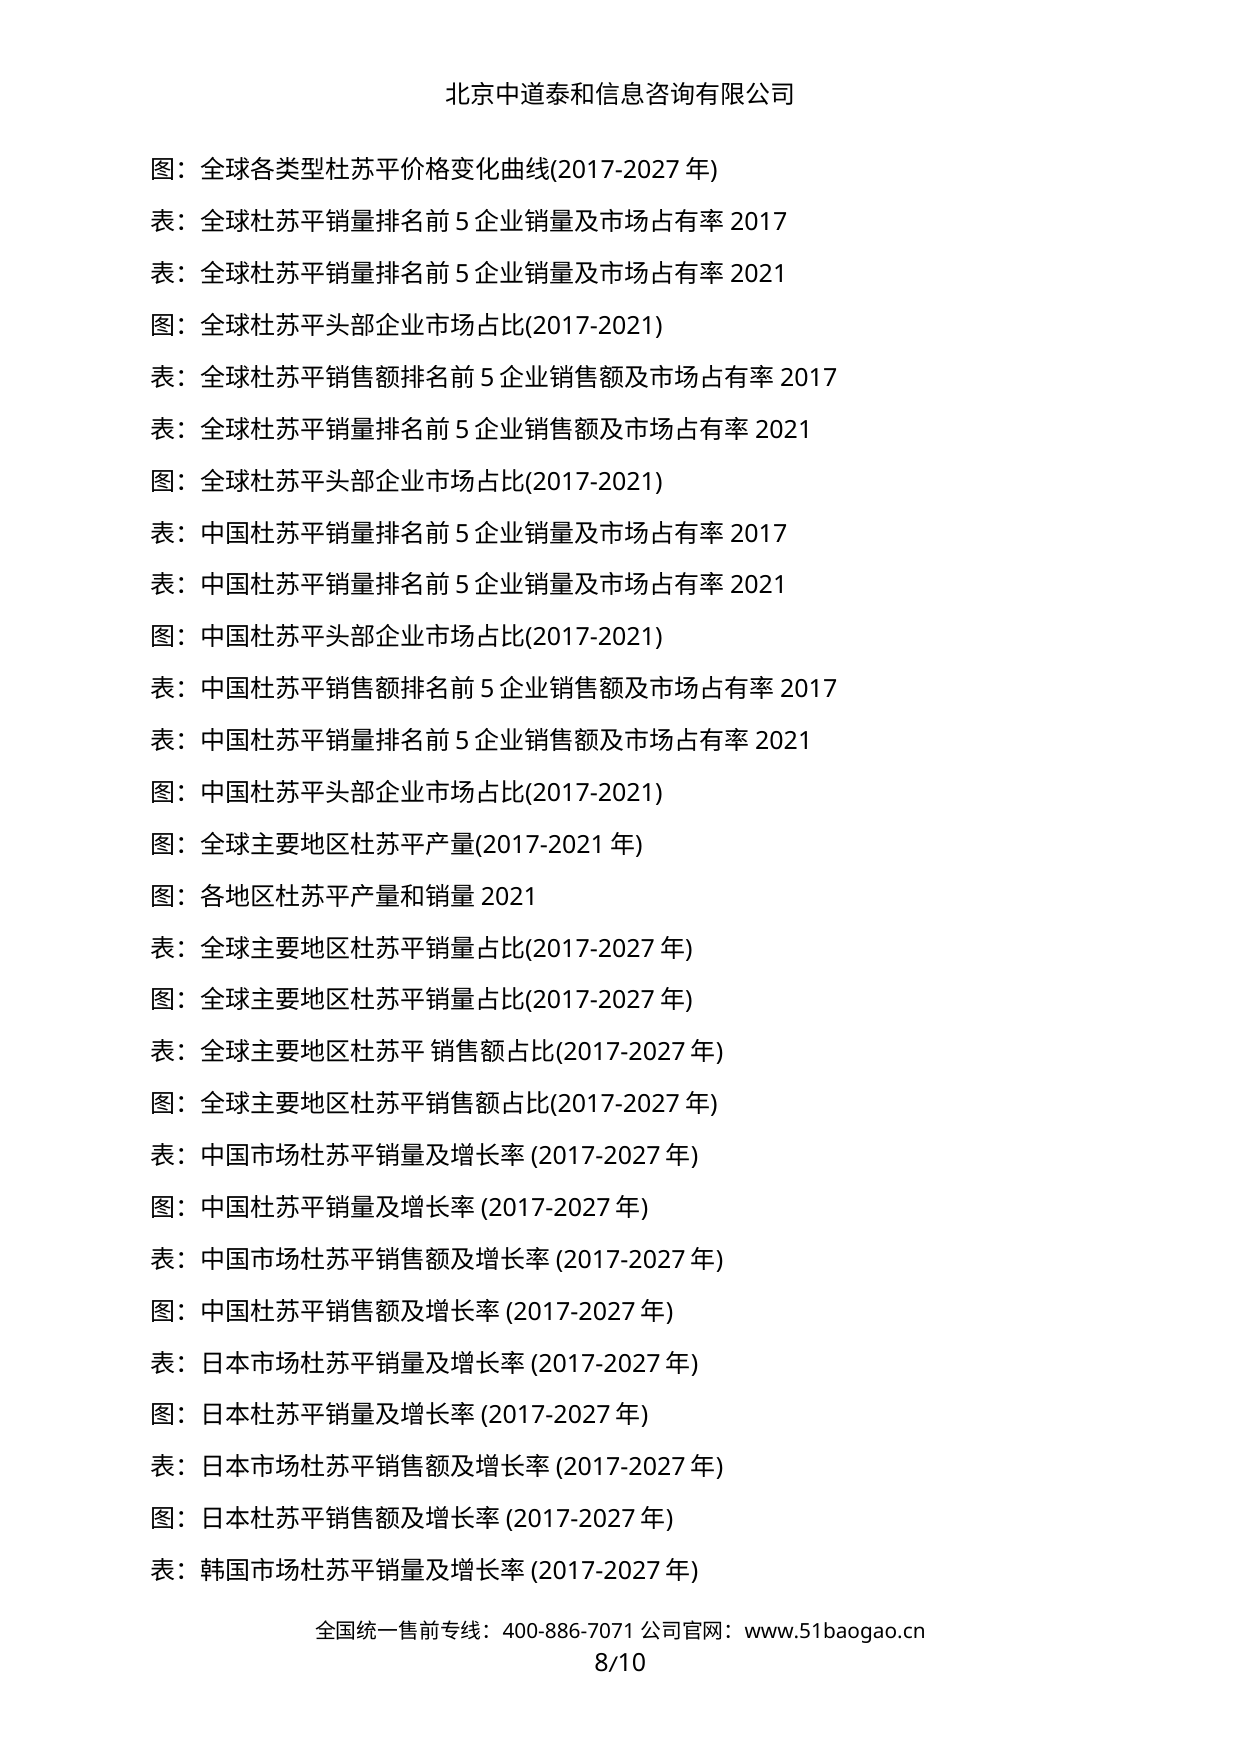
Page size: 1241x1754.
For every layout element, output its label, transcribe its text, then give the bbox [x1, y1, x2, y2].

text 图：中国杜苏平销量及增长率 (2017-2027年) [150, 1187, 1090, 1224]
text 表：日本市场杜苏平销量及增长率 (2017-2027年) [150, 1343, 1090, 1379]
text 表：全球杜苏平销量排名前5企业销量及市场占有率 2017 [150, 202, 1090, 238]
text 图：全球主要地区杜苏平销售额占比(2017-2027年) [150, 1084, 1090, 1120]
text 表：中国市场杜苏平销量及增长率 (2017-2027年) [150, 1136, 1090, 1172]
text 表：中国市场杜苏平销售额及增长率 (2017-2027年) [150, 1239, 1090, 1276]
text 表：全球主要地区杜苏平 销售额占比(2017-2027年) [150, 1032, 1090, 1068]
text 图：中国杜苏平销售额及增长率 (2017-2027年) [150, 1291, 1090, 1327]
text 图：全球主要地区杜苏平产量(2017-2021年) [150, 824, 1090, 861]
text 表：中国杜苏平销量排名前5企业销量及市场占有率 2021 [150, 565, 1090, 601]
text 图：日本杜苏平销售额及增长率 (2017-2027年) [150, 1499, 1090, 1535]
text 图：各地区杜苏平产量和销量 2021 [150, 876, 1090, 912]
text 表：中国杜苏平销售额排名前5企业销售额及市场占有率 2017 [150, 669, 1090, 705]
text 表：日本市场杜苏平销售额及增长率 (2017-2027年) [150, 1447, 1090, 1483]
text 图：日本杜苏平销量及增长率 (2017-2027年) [150, 1395, 1090, 1431]
text 图：全球杜苏平头部企业市场占比(2017-2021) [150, 461, 1090, 497]
text 表：中国杜苏平销量排名前5企业销售额及市场占有率 2021 [150, 721, 1090, 757]
text 表：全球杜苏平销量排名前5企业销量及市场占有率 2021 [150, 254, 1090, 290]
text 表：韩国市场杜苏平销量及增长率 (2017-2027年) [150, 1551, 1090, 1587]
text 表：全球杜苏平销售额排名前5企业销售额及市场占有率 2017 [150, 357, 1090, 394]
text 表：全球杜苏平销量排名前5企业销售额及市场占有率 2021 [150, 409, 1090, 446]
text 表：中国杜苏平销量排名前5企业销量及市场占有率 2017 [150, 513, 1090, 549]
text 图：中国杜苏平头部企业市场占比(2017-2021) [150, 617, 1090, 653]
text 图：全球杜苏平头部企业市场占比(2017-2021) [150, 306, 1090, 342]
text 图：全球主要地区杜苏平销量占比(2017-2027年) [150, 980, 1090, 1016]
text 图：全球各类型杜苏平价格变化曲线(2017-2027年) [150, 150, 1090, 186]
text 表：全球主要地区杜苏平销量占比(2017-2027年) [150, 928, 1090, 964]
text 图：中国杜苏平头部企业市场占比(2017-2021) [150, 772, 1090, 809]
